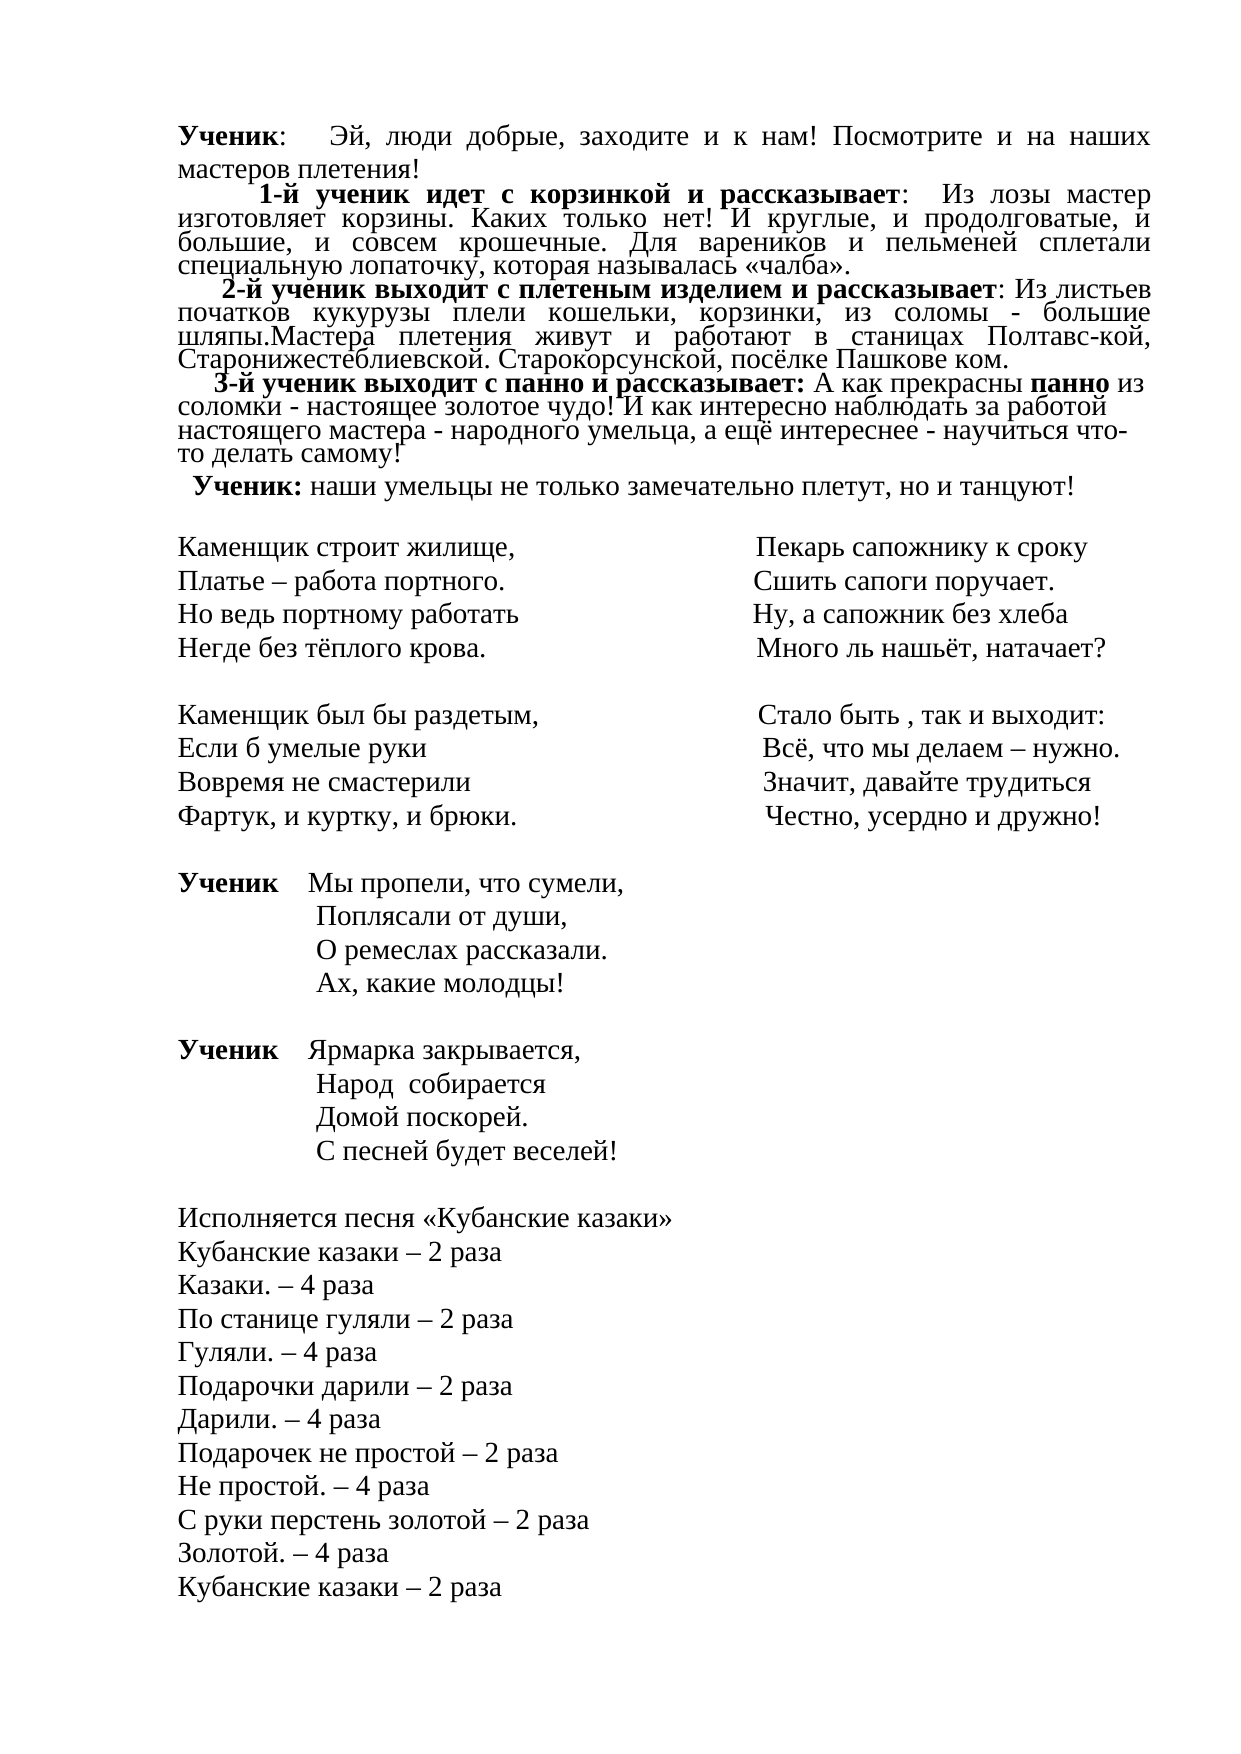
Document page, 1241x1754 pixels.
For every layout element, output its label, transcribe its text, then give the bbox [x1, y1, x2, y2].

text Исполняется песня «Кубанские казаки» [177, 1200, 1152, 1234]
text Дарили. – 4 раза [177, 1401, 1152, 1435]
text Гуляли. – 4 раза [177, 1334, 1152, 1368]
text Ученик: наши умельцы не только замечательно плетут, но и танцуют! [177, 468, 1152, 501]
text Золотой. – 4 раза [177, 1536, 1152, 1569]
text Вовремя не смастерили Значит, давайте трудиться [177, 764, 1152, 798]
text 1-й ученик идет с корзинкой и рассказывает: Из лозы мастер изготовляет корзины. Каких только нет! И круглые, и продолговатые, и большие, и совсем крошечные. Для вареников и пельменей сплетали специальную лопаточку, которая называлась «чалба». [177, 185, 1152, 279]
text Но ведь портному работать Ну, а сапожник без хлеба [177, 596, 1152, 630]
text С руки перстень золотой – 2 раза [177, 1502, 1152, 1536]
text 3-й ученик выходит с панно и рассказывает: А как прекрасны панно из соломки - настоящее золотое чудо! И как интересно наблюдать за работой настоящего мастера - народного умельца, а ещё интереснее - научиться что-то делать самому! [177, 373, 1152, 468]
text 2-й ученик выходит с плетеным изделием и рассказывает: Из листьев початков кукурузы плели кошельки, корзинки, из соломы - большие шляпы.Мастера плетения живут и работают в станицах Полтавс-кой, Старонижестеблиевской. Старокорсунской, посёлке Пашкове ком. [177, 279, 1152, 373]
text С песней будет веселей! [177, 1133, 1152, 1167]
text Ах, какие молодцы! [177, 965, 1152, 999]
text Народ собирается [177, 1066, 1152, 1099]
text По станице гуляли – 2 раза [177, 1301, 1152, 1334]
text Казаки. – 4 раза [177, 1267, 1152, 1301]
text Подарочки дарили – 2 раза [177, 1368, 1152, 1401]
text Платье – работа портного. Сшить сапоги поручает. [177, 563, 1152, 596]
text Каменщик был бы раздетым, Стало быть , так и выходит: [177, 697, 1152, 731]
text Если б умелые руки Всё, что мы делаем – нужно. [177, 731, 1152, 764]
text Каменщик строит жилище, Пекарь сапожнику к сроку [177, 529, 1152, 563]
text Ученик Ярмарка закрывается, [177, 1032, 1152, 1066]
text Подарочек не простой – 2 раза [177, 1435, 1152, 1468]
text Кубанские казаки – 2 раза [177, 1569, 1152, 1603]
text Ученик: Эй, люди добрые, заходите и к нам! Посмотрите и на наших мастеров плетения! [177, 118, 1152, 185]
text О ремеслах рассказали. [177, 932, 1152, 965]
text Не простой. – 4 раза [177, 1468, 1152, 1502]
text Домой поскорей. [177, 1099, 1152, 1133]
text Кубанские казаки – 2 раза [177, 1234, 1152, 1267]
text Негде без тёплого крова. Много ль нашьёт, натачает? [177, 630, 1152, 663]
text Фартук, и куртку, и брюки. Честно, усердно и дружно! [177, 798, 1152, 831]
text Ученик Мы пропели, что сумели, [177, 865, 1152, 898]
text Поплясали от души, [177, 898, 1152, 932]
